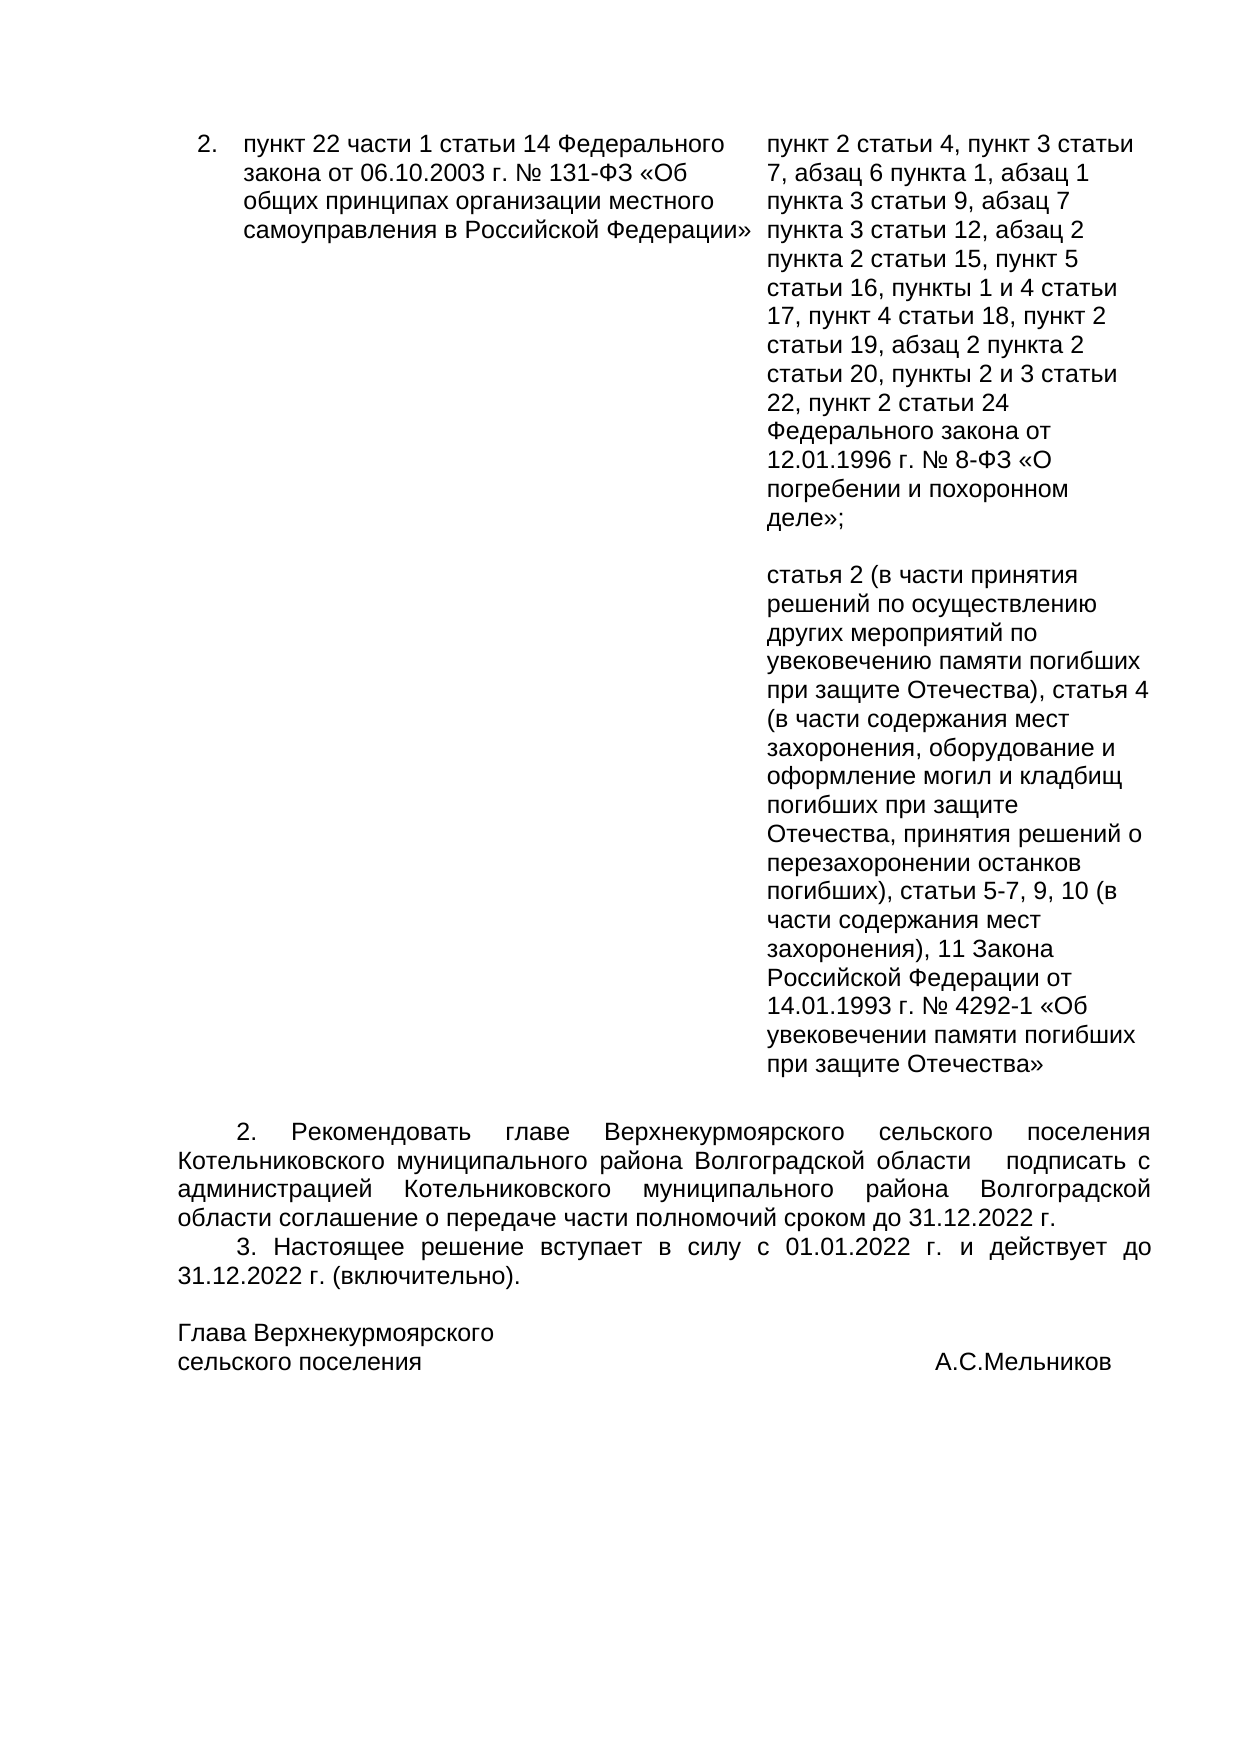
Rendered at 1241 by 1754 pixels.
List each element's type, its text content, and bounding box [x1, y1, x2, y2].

text сельского поселения А.С.Мельников [177, 1347, 1152, 1376]
table_cell 2. [178, 118, 237, 1088]
table_cell пункт 22 части 1 статьи 14 Федерального закона от 06.10.2003 г. № 131-ФЗ «Об общих принципах организации местного самоуправления в Российской Федерации» [237, 118, 760, 1088]
text Глава Верхнекурмоярского [177, 1318, 1152, 1347]
text 2. Рекомендовать главе Верхнекурмоярского сельского поселения Котельниковского муниципального района Волгоградской области подписать с администрацией Котельниковского муниципального района Волгоградской области соглашение о передаче части полномочий сроком до 31.12.2022 г. [177, 1117, 1152, 1232]
text 3. Настоящее решение вступает в силу с 01.01.2022 г. и действует до 31.12.2022 г. (включительно). [177, 1232, 1152, 1289]
table_cell пункт 2 статьи 4, пункт 3 статьи 7, абзац 6 пункта 1, абзац 1 пункта 3 статьи 9, абзац 7 пункта 3 статьи 12, абзац 2 пункта 2 статьи 15, пункт 5 статьи 16, пункты 1 и 4 статьи 17, пункт 4 статьи 18, пункт 2 статьи 19, абзац 2 пункта 2 статьи 20, пункты 2 и 3 статьи 22, пункт 2 статьи 24 Федерального закона от 12.01.1996 г. № 8-ФЗ «О погребении и похоронном деле»; статья 2 (в части принятия решений по осуществлению других мероприятий по увековечению памяти погибших при защите Отечества), статья 4 (в части содержания мест захоронения, оборудование и оформление могил и кладбищ погибших при защите Отечества, принятия решений о перезахоронении останков погибших), статьи 5-7, 9, 10 (в части содержания мест захоронения), 11 Закона Российской Федерации от 14.01.1993 г. № 4292-1 «Об увековечении памяти погибших при защите Отечества» [760, 118, 1159, 1088]
